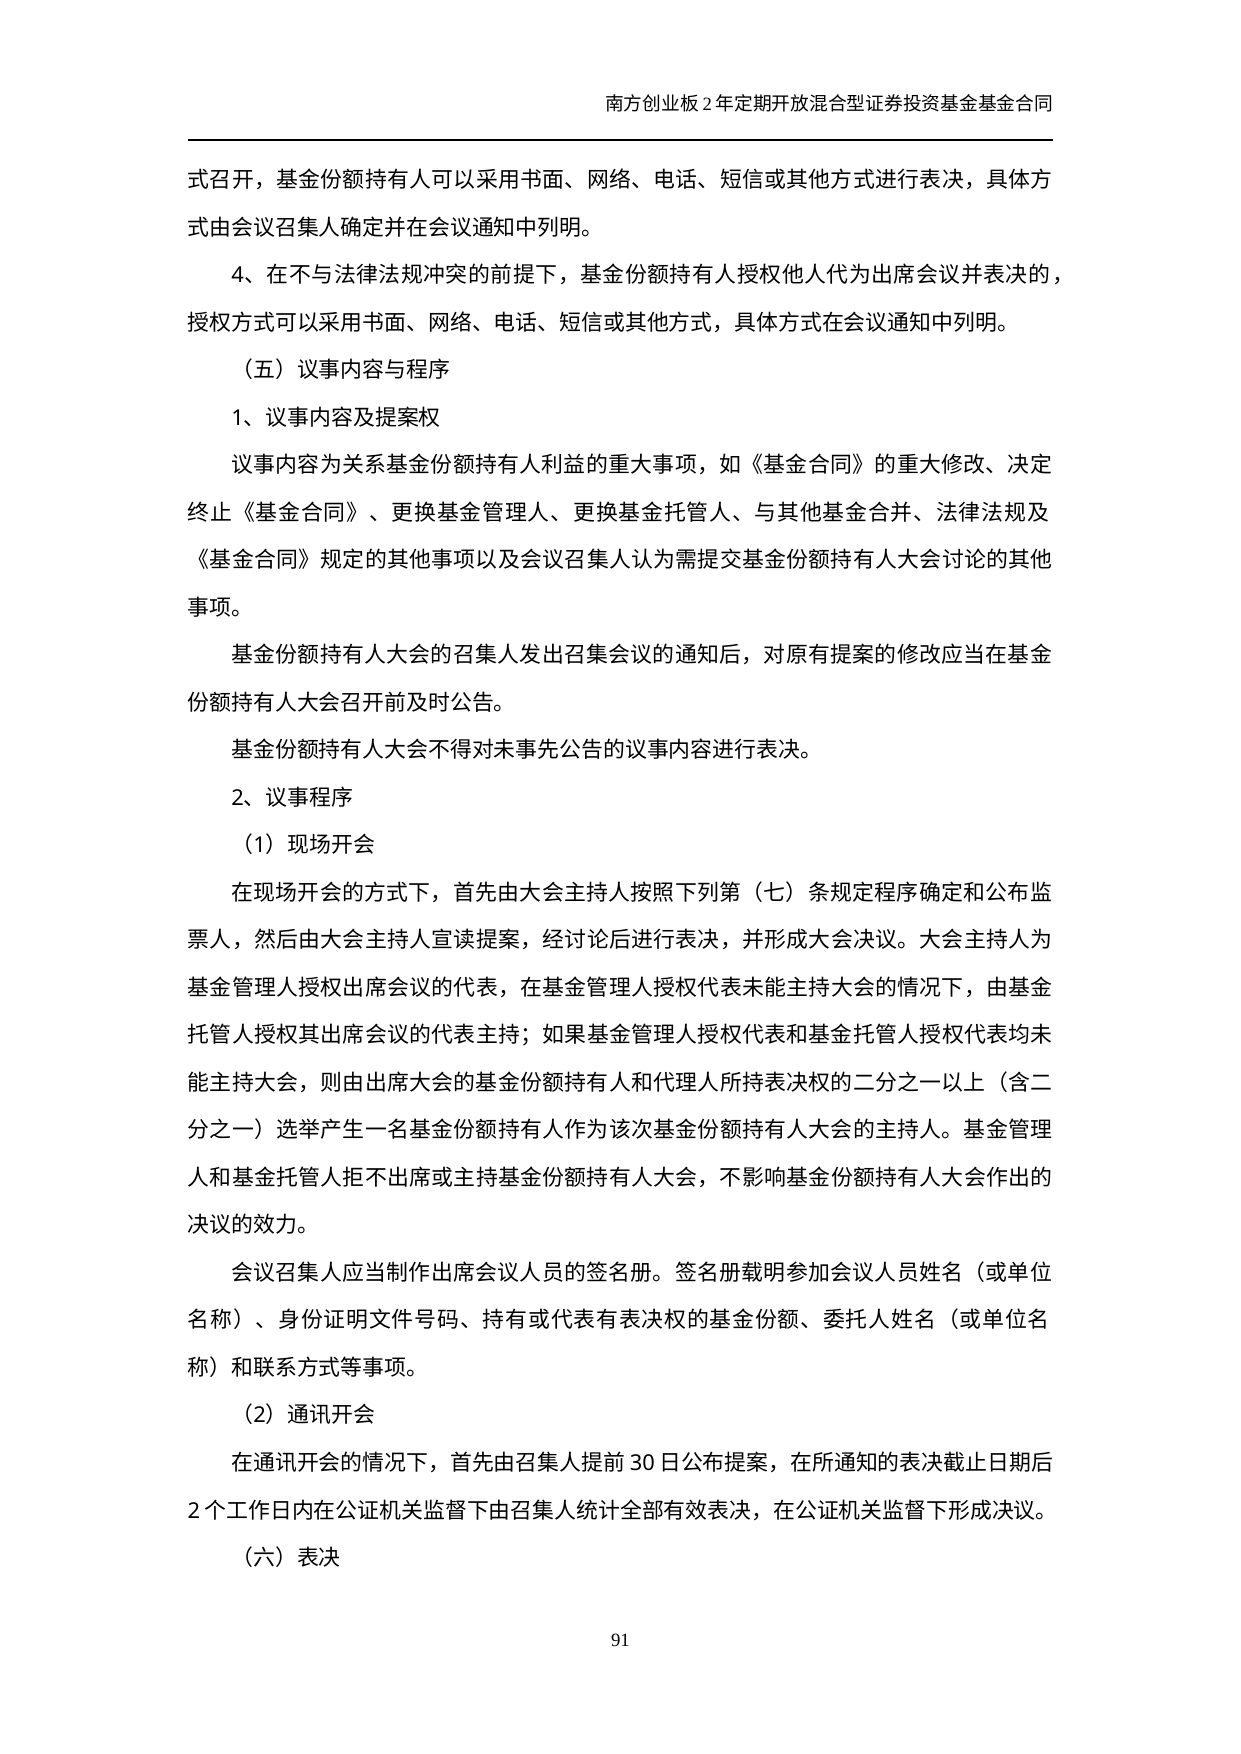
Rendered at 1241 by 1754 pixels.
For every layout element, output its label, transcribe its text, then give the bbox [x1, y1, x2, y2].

text 基金份额持有人大会的召集人发出召集会议的通知后，对原有提案的修改应当在基金份额持有人大会召开前及时公告。 [187, 637, 1053, 716]
text 基金份额持有人大会不得对未事先公告的议事内容进行表决。 [187, 732, 1053, 764]
text 1、议事内容及提案权 [187, 399, 1053, 431]
text （五）议事内容与程序 [187, 352, 1053, 384]
text 2、议事程序 [187, 780, 1053, 811]
text 在通讯开会的情况下，首先由召集人提前30日公布提案，在所通知的表决截止日期后2个工作日内在公证机关监督下由召集人统计全部有效表决，在公证机关监督下形成决议。 [187, 1445, 1053, 1524]
text （六）表决 [187, 1540, 1053, 1572]
text （2）通讯开会 [187, 1397, 1053, 1429]
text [187, 162, 1053, 241]
text （1）现场开会 [187, 827, 1053, 859]
text 会议召集人应当制作出席会议人员的签名册。签名册载明参加会议人员姓名（或单位名称）、身份证明文件号码、持有或代表有表决权的基金份额、委托人姓名（或单位名称）和联系方式等事项。 [187, 1255, 1053, 1382]
text 4、在不与法律法规冲突的前提下，基金份额持有人授权他人代为出席会议并表决的，授权方式可以采用书面、网络、电话、短信或其他方式，具体方式在会议通知中列明。 [187, 257, 1053, 336]
text 议事内容为关系基金份额持有人利益的重大事项，如《基金合同》的重大修改、决定终止《基金合同》、更换基金管理人、更换基金托管人、与其他基金合并、法律法规及《基金合同》规定的其他事项以及会议召集人认为需提交基金份额持有人大会讨论的其他事项。 [187, 447, 1053, 621]
text 在现场开会的方式下，首先由大会主持人按照下列第（七）条规定程序确定和公布监票人，然后由大会主持人宣读提案，经讨论后进行表决，并形成大会决议。大会主持人为基金管理人授权出席会议的代表，在基金管理人授权代表未能主持大会的情况下，由基金托管人授权其出席会议的代表主持；如果基金管理人授权代表和基金托管人授权代表均未能主持大会，则由出席大会的基金份额持有人和代理人所持表决权的二分之一以上（含二分之一）选举产生一名基金份额持有人作为该次基金份额持有人大会的主持人。基金管理人和基金托管人拒不出席或主持基金份额持有人大会，不影响基金份额持有人大会作出的决议的效力。 [187, 875, 1053, 1239]
